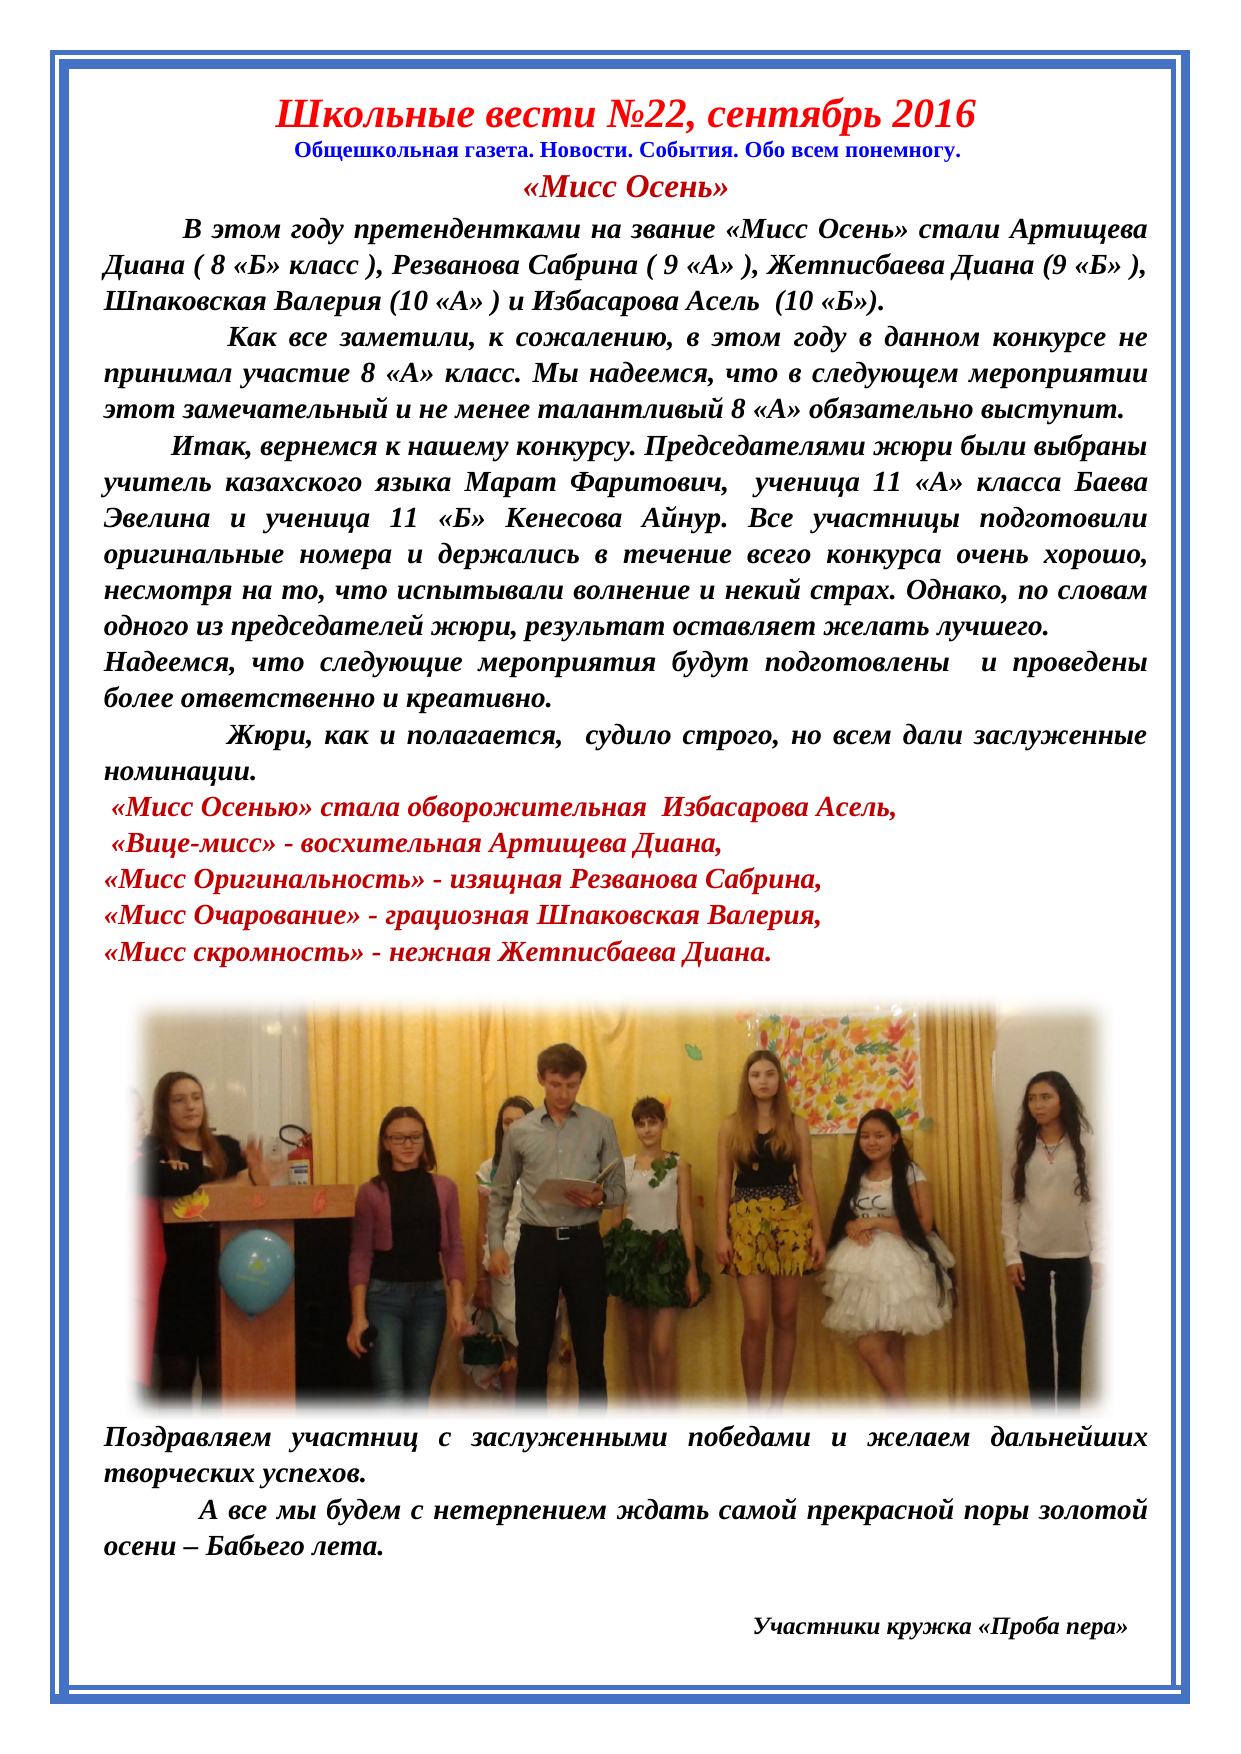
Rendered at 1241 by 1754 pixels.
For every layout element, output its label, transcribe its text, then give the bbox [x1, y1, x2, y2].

text «Мисс Осень» [103, 167, 1152, 205]
text А все мы будем с нетерпением ждать самой прекрасной поры золотой осени – Бабьего лета. [103, 1492, 1152, 1561]
text Как все заметили, к сожалению, в этом году в данном конкурсе не принимал участие 8 «А» класс. Мы надеемся, что в следующем мероприятии этот замечательный и не менее талантливый 8 «А» обязательно выступит. [103, 319, 1152, 425]
text «Мисс Очарование» - грациозная Шпаковская Валерия, [103, 897, 1152, 931]
text В этом году претендентками на звание «Мисс Осень» стали Артищева Диана ( 8 «Б» класс ), Резванова Сабрина ( 9 «А» ), Жетписбаева Диана (9 «Б» ), Шпаковская Валерия (10 «А» ) и Избасарова Асель (10 «Б»). [103, 211, 1152, 317]
text «Вице-мисс» - восхительная Артищева Диана, [103, 825, 1152, 859]
picture [154, 1023, 1087, 1393]
text Жюри, как и полагается, судило строго, но всем дали заслуженные номинации. [103, 717, 1152, 786]
text «Мисс Оригинальность» - изящная Резванова Сабрина, [103, 861, 1152, 895]
text Надеемся, что следующие мероприятия будут подготовлены и проведены более ответственно и креативно. [103, 644, 1152, 714]
text Итак, вернемся к нашему конкурсу. Председателями жюри были выбраны учитель казахского языка Марат Фаритович, ученица 11 «А» класса Баева Эвелина и ученица 11 «Б» Кенесова Айнур. Все участницы подготовили оригинальные номера и держались в течение всего конкурса очень хорошо, несмотря на то, что испытывали волнение и некий страх. Однако, по словам одного из председателей жюри, результат оставляет желать лучшего. [103, 428, 1152, 642]
text Школьные вести №22, сентябрь 2016 [103, 88, 1152, 136]
text Общешкольная газета. Новости. События. Обо всем понемногу. [103, 136, 1152, 163]
text «Мисс Осенью» стала обворожительная Избасарова Асель, [103, 789, 1152, 823]
text «Мисс скромность» - нежная Жетписбаева Диана. [103, 934, 1152, 967]
text Участники кружка «Проба пера» [103, 1611, 1152, 1640]
